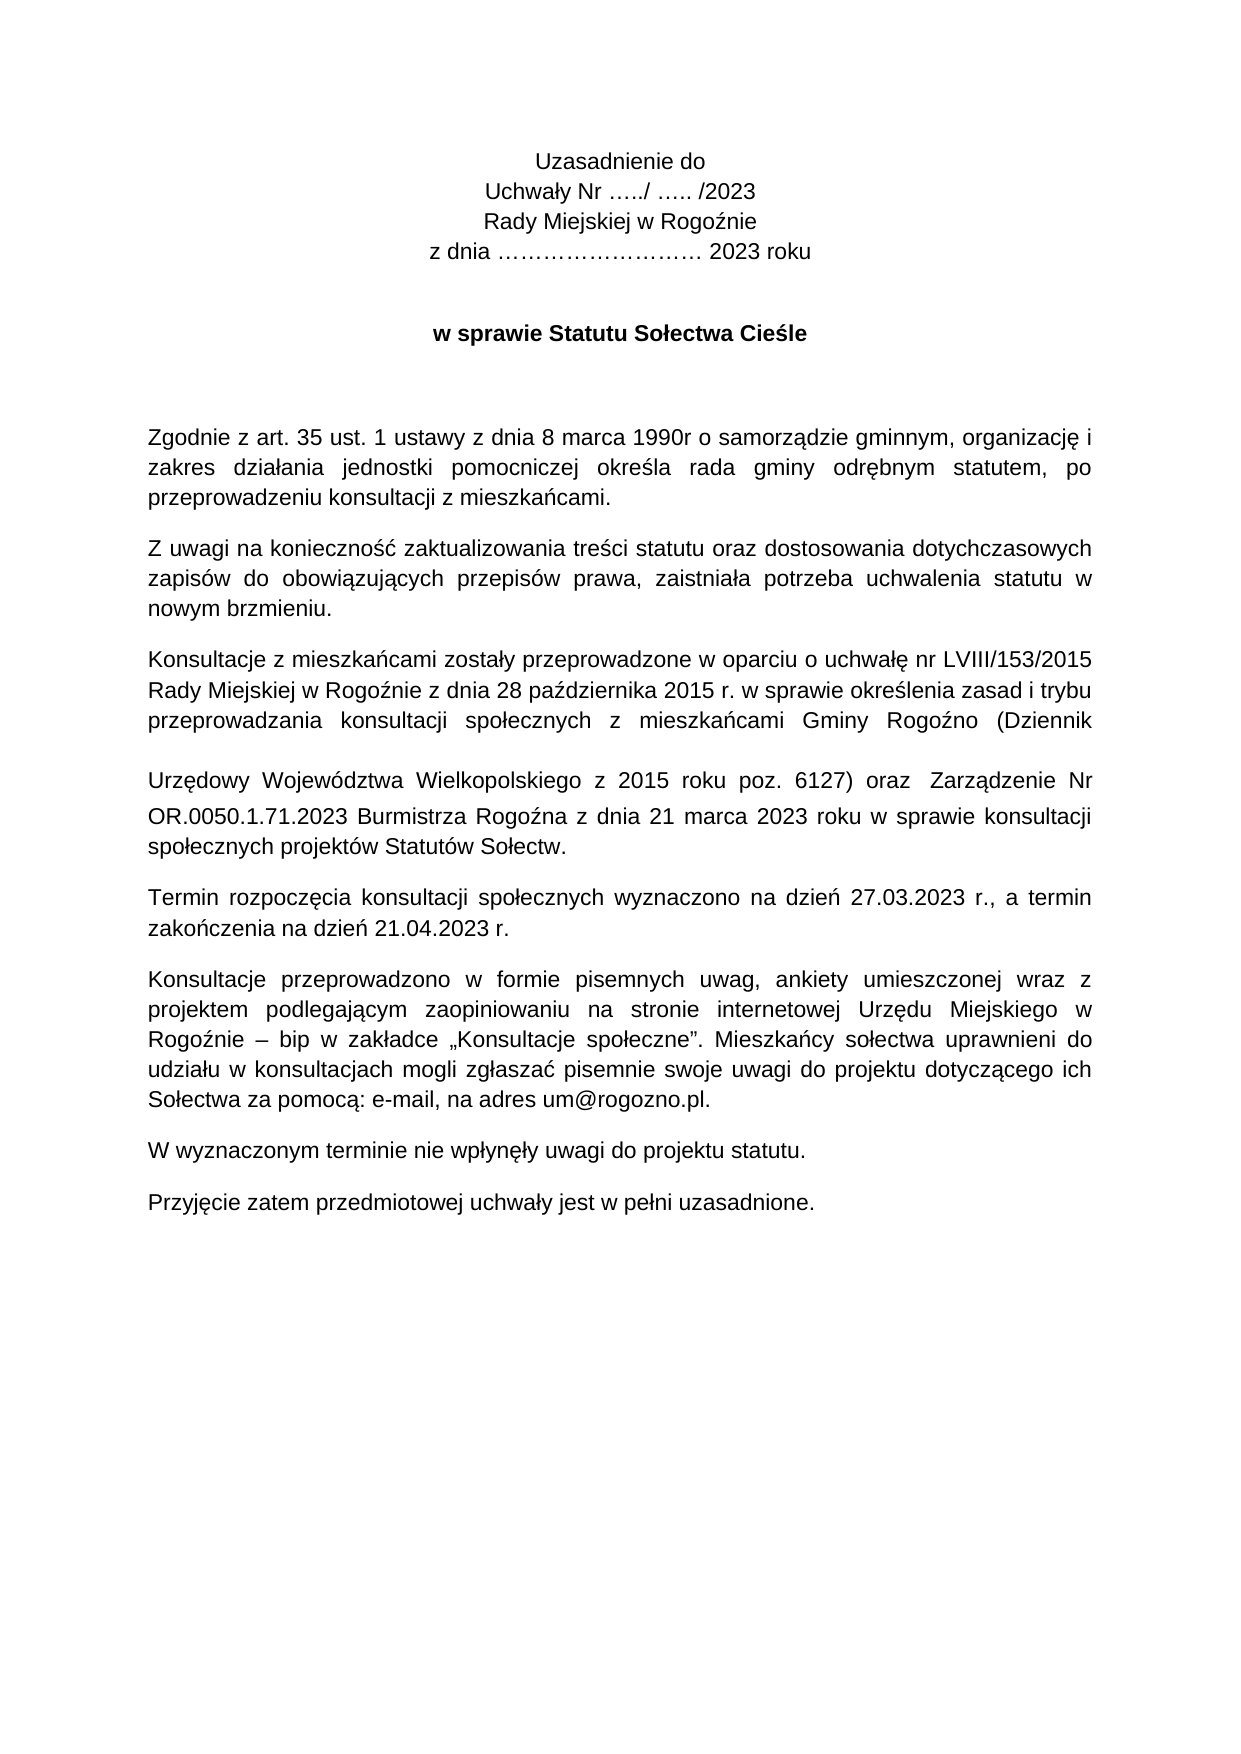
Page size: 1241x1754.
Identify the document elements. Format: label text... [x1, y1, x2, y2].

text Uzasadnienie do [148, 148, 1093, 174]
text W wyznaczonym terminie nie wpłynęły uwagi do projektu statutu. [148, 1137, 1093, 1164]
text Konsultacje przeprowadzono w formie pisemnych uwag, ankiety umieszczonej wraz z projektem podlegającym zaopiniowaniu na stronie internetowej Urzędu Miejskiego w Rogoźnie – bip w zakładce „Konsultacje społeczne”. Mieszkańcy sołectwa uprawnieni do udziału w konsultacjach mogli zgłaszać pisemnie swoje uwagi do projektu dotyczącego ich Sołectwa za pomocą: e-mail, na adres um@rogozno.pl. [148, 966, 1093, 1113]
text Uchwały Nr …../ ….. /2023 Rady Miejskiej w Rogoźnie [148, 178, 1093, 234]
text Konsultacje z mieszkańcami zostały przeprowadzone w oparciu o uchwałę nr LVIII/153/2015 Rady Miejskiej w Rogoźnie z dnia 28 października 2015 r. w sprawie określenia zasad i trybu przeprowadzania konsultacji społecznych z mieszkańcami Gminy Rogoźno (Dziennik Urzędowy Województwa Wielkopolskiego z 2015 roku poz. 6127) oraz Zarządzenie Nr OR.0050.1.71.2023 Burmistrza Rogoźna z dnia 21 marca 2023 roku w sprawie konsultacji społecznych projektów Statutów Sołectw. [148, 646, 1093, 860]
text z dnia ……………………… 2023 roku [148, 238, 1093, 264]
text Przyjęcie zatem przedmiotowej uchwały jest w pełni uzasadnione. [148, 1188, 1093, 1215]
text Zgodnie z art. 35 ust. 1 ustawy z dnia 8 marca 1990r o samorządzie gminnym, organizację i zakres działania jednostki pomocniczej określa rada gminy odrębnym statutem, po przeprowadzeniu konsultacji z mieszkańcami. [148, 423, 1093, 510]
text Termin rozpoczęcia konsultacji społecznych wyznaczono na dzień 27.03.2023 r., a termin zakończenia na dzień 21.04.2023 r. [148, 884, 1093, 941]
text w sprawie Statutu Sołectwa Cieśle [148, 319, 1093, 346]
text Z uwagi na konieczność zaktualizowania treści statutu oraz dostosowania dotychczasowych zapisów do obowiązujących przepisów prawa, zaistniała potrzeba uchwalenia statutu w nowym brzmieniu. [148, 535, 1093, 622]
